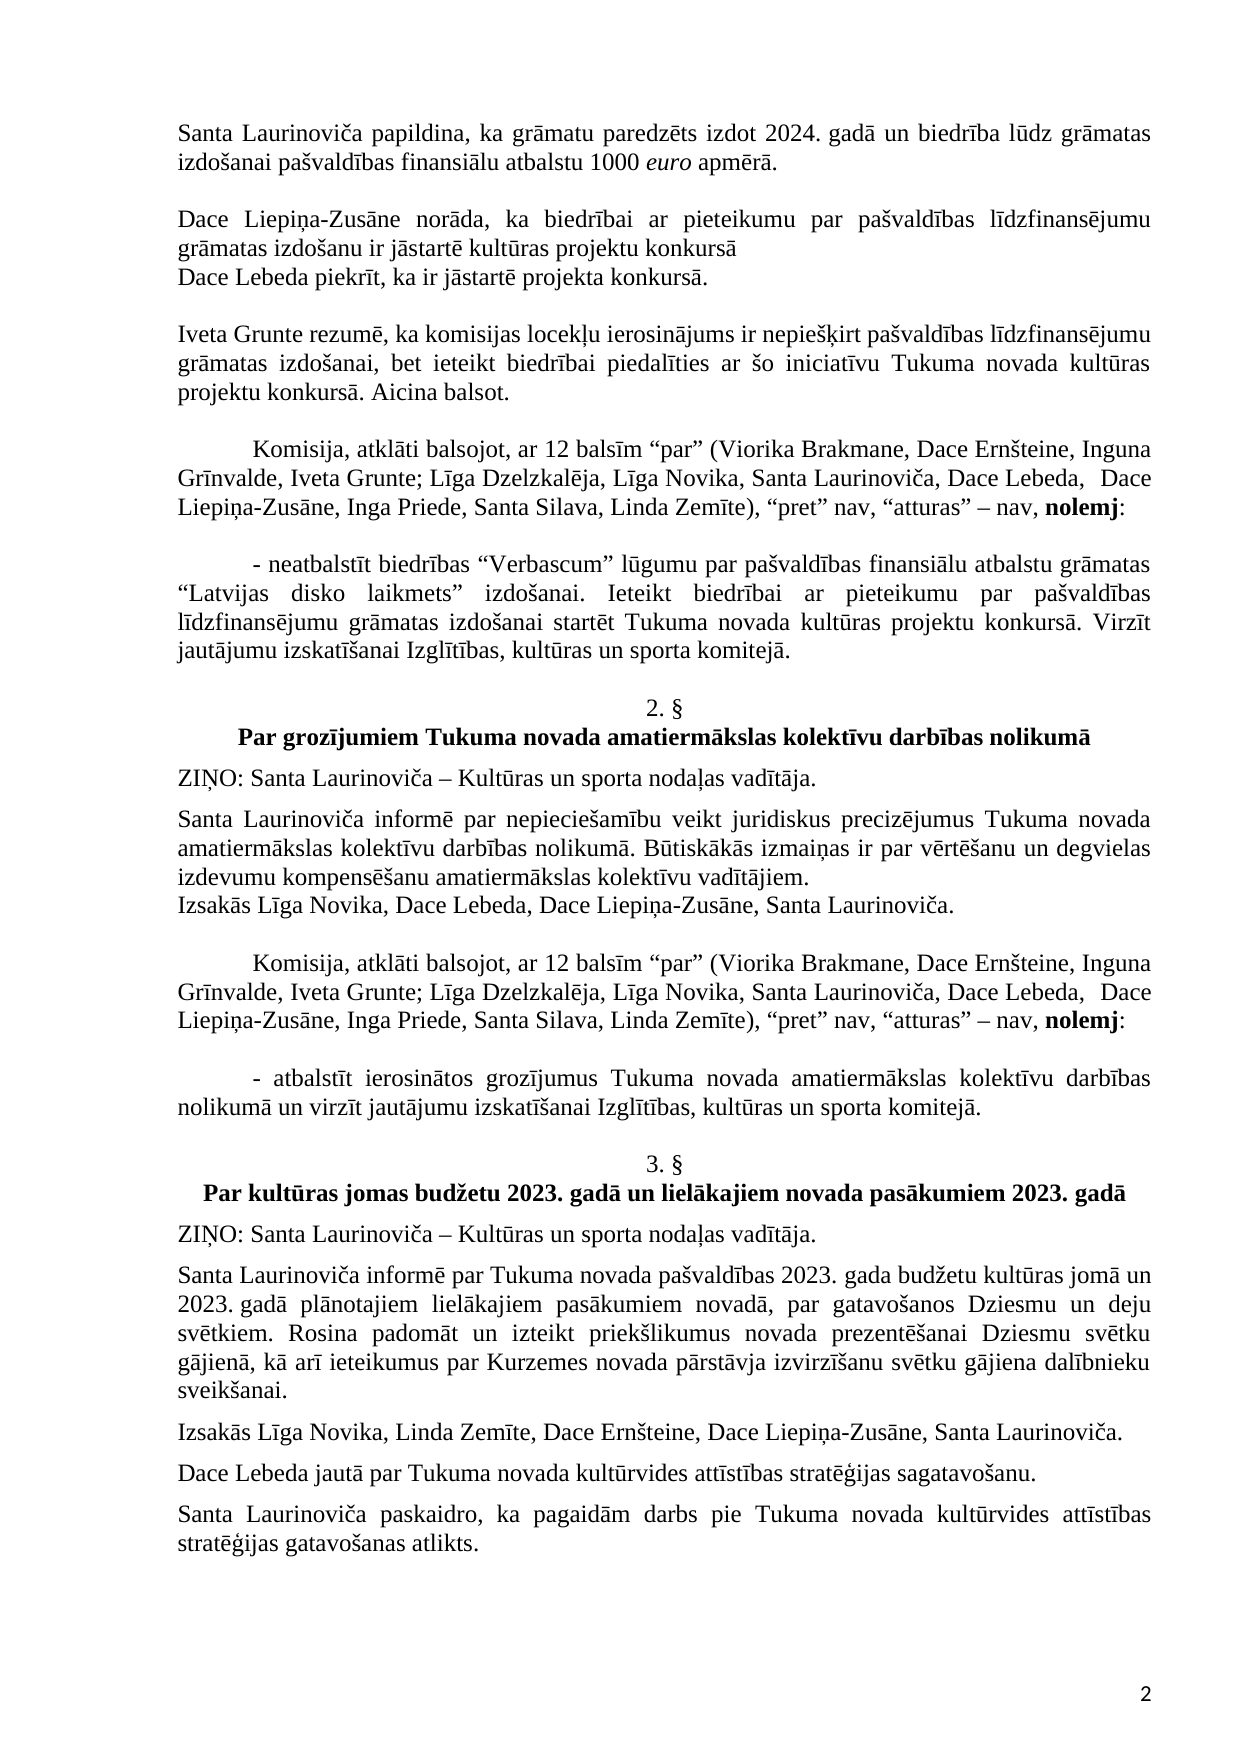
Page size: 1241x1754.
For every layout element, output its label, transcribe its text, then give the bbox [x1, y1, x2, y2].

text Par kultūras jomas budžetu 2023. gadā un lielākajiem novada pasākumiem 2023. gadā [177, 1178, 1152, 1207]
text Par grozījumiem Tukuma novada amatiermākslas kolektīvu darbības nolikumā [177, 722, 1152, 751]
text - neatbalstīt biedrības “Verbascum” lūgumu par pašvaldības finansiālu atbalstu grāmatas “Latvijas disko laikmets” izdošanai. Ieteikt biedrībai ar pieteikumu par pašvaldības līdzfinansējumu grāmatas izdošanai startēt Tukuma novada kultūras projektu konkursā. Virzīt jautājumu izskatīšanai Izglītības, kultūras un sporta komitejā. [177, 549, 1152, 664]
text - atbalstīt ierosinātos grozījumus Tukuma novada amatiermākslas kolektīvu darbības nolikumā un virzīt jautājumu izskatīšanai Izglītības, kultūras un sporta komitejā. [177, 1063, 1152, 1121]
text Santa Laurinoviča informē par nepieciešamību veikt juridiskus precizējumus Tukuma novada amatiermākslas kolektīvu darbības nolikumā. Būtiskākās izmaiņas ir par vērtēšanu un degvielas izdevumu kompensēšanu amatiermākslas kolektīvu vadītājiem. [177, 804, 1152, 891]
text Dace Lebeda piekrīt, ka ir jāstartē projekta konkursā. [177, 262, 1152, 291]
text Izsakās Līga Novika, Linda Zemīte, Dace Ernšteine, Dace Liepiņa-Zusāne, Santa Laurinoviča. [177, 1417, 1152, 1446]
text ZIŅO: Santa Laurinoviča – Kultūras un sporta nodaļas vadītāja. [177, 763, 1152, 792]
text 2. § [177, 693, 1152, 722]
text Dace Lebeda jautā par Tukuma novada kultūrvides attīstības stratēģijas sagatavošanu. [177, 1458, 1152, 1487]
text Dace Liepiņa-Zusāne norāda, ka biedrībai ar pieteikumu par pašvaldības līdzfinansējumu grāmatas izdošanu ir jāstartē kultūras projektu konkursā [177, 204, 1152, 262]
text Komisija, atklāti balsojot, ar 12 balsīm “par” (Viorika Brakmane, Dace Ernšteine, Inguna Grīnvalde, Iveta Grunte; Līga Dzelzkalēja, Līga Novika, Santa Laurinoviča, Dace Lebeda, Dace Liepiņa-Zusāne, Inga Priede, Santa Silava, Linda Zemīte), “pret” nav, “atturas” – nav, nolemj: [177, 434, 1152, 521]
text Santa Laurinoviča papildina, ka grāmatu paredzēts izdot 2024. gadā un biedrība lūdz grāmatas izdošanai pašvaldības finansiālu atbalstu 1000 euro apmērā. [177, 118, 1152, 176]
text Santa Laurinoviča paskaidro, ka pagaidām darbs pie Tukuma novada kultūrvides attīstības stratēģijas gatavošanas atlikts. [177, 1499, 1152, 1557]
text Santa Laurinoviča informē par Tukuma novada pašvaldības 2023. gada budžetu kultūras jomā un 2023. gadā plānotajiem lielākajiem pasākumiem novadā, par gatavošanos Dziesmu un deju svētkiem. Rosina padomāt un izteikt priekšlikumus novada prezentēšanai Dziesmu svētku gājienā, kā arī ieteikumus par Kurzemes novada pārstāvja izvirzīšanu svētku gājiena dalībnieku sveikšanai. [177, 1261, 1152, 1404]
text Izsakās Līga Novika, Dace Lebeda, Dace Liepiņa-Zusāne, Santa Laurinoviča. [177, 891, 1152, 919]
text Iveta Grunte rezumē, ka komisijas locekļu ierosinājums ir nepiešķirt pašvaldības līdzfinansējumu grāmatas izdošanai, bet ieteikt biedrībai piedalīties ar šo iniciatīvu Tukuma novada kultūras projektu konkursā. Aicina balsot. [177, 319, 1152, 406]
text Komisija, atklāti balsojot, ar 12 balsīm “par” (Viorika Brakmane, Dace Ernšteine, Inguna Grīnvalde, Iveta Grunte; Līga Dzelzkalēja, Līga Novika, Santa Laurinoviča, Dace Lebeda, Dace Liepiņa-Zusāne, Inga Priede, Santa Silava, Linda Zemīte), “pret” nav, “atturas” – nav, nolemj: [177, 948, 1152, 1034]
text 3. § [177, 1149, 1152, 1178]
text ZIŅO: Santa Laurinoviča – Kultūras un sporta nodaļas vadītāja. [177, 1219, 1152, 1248]
